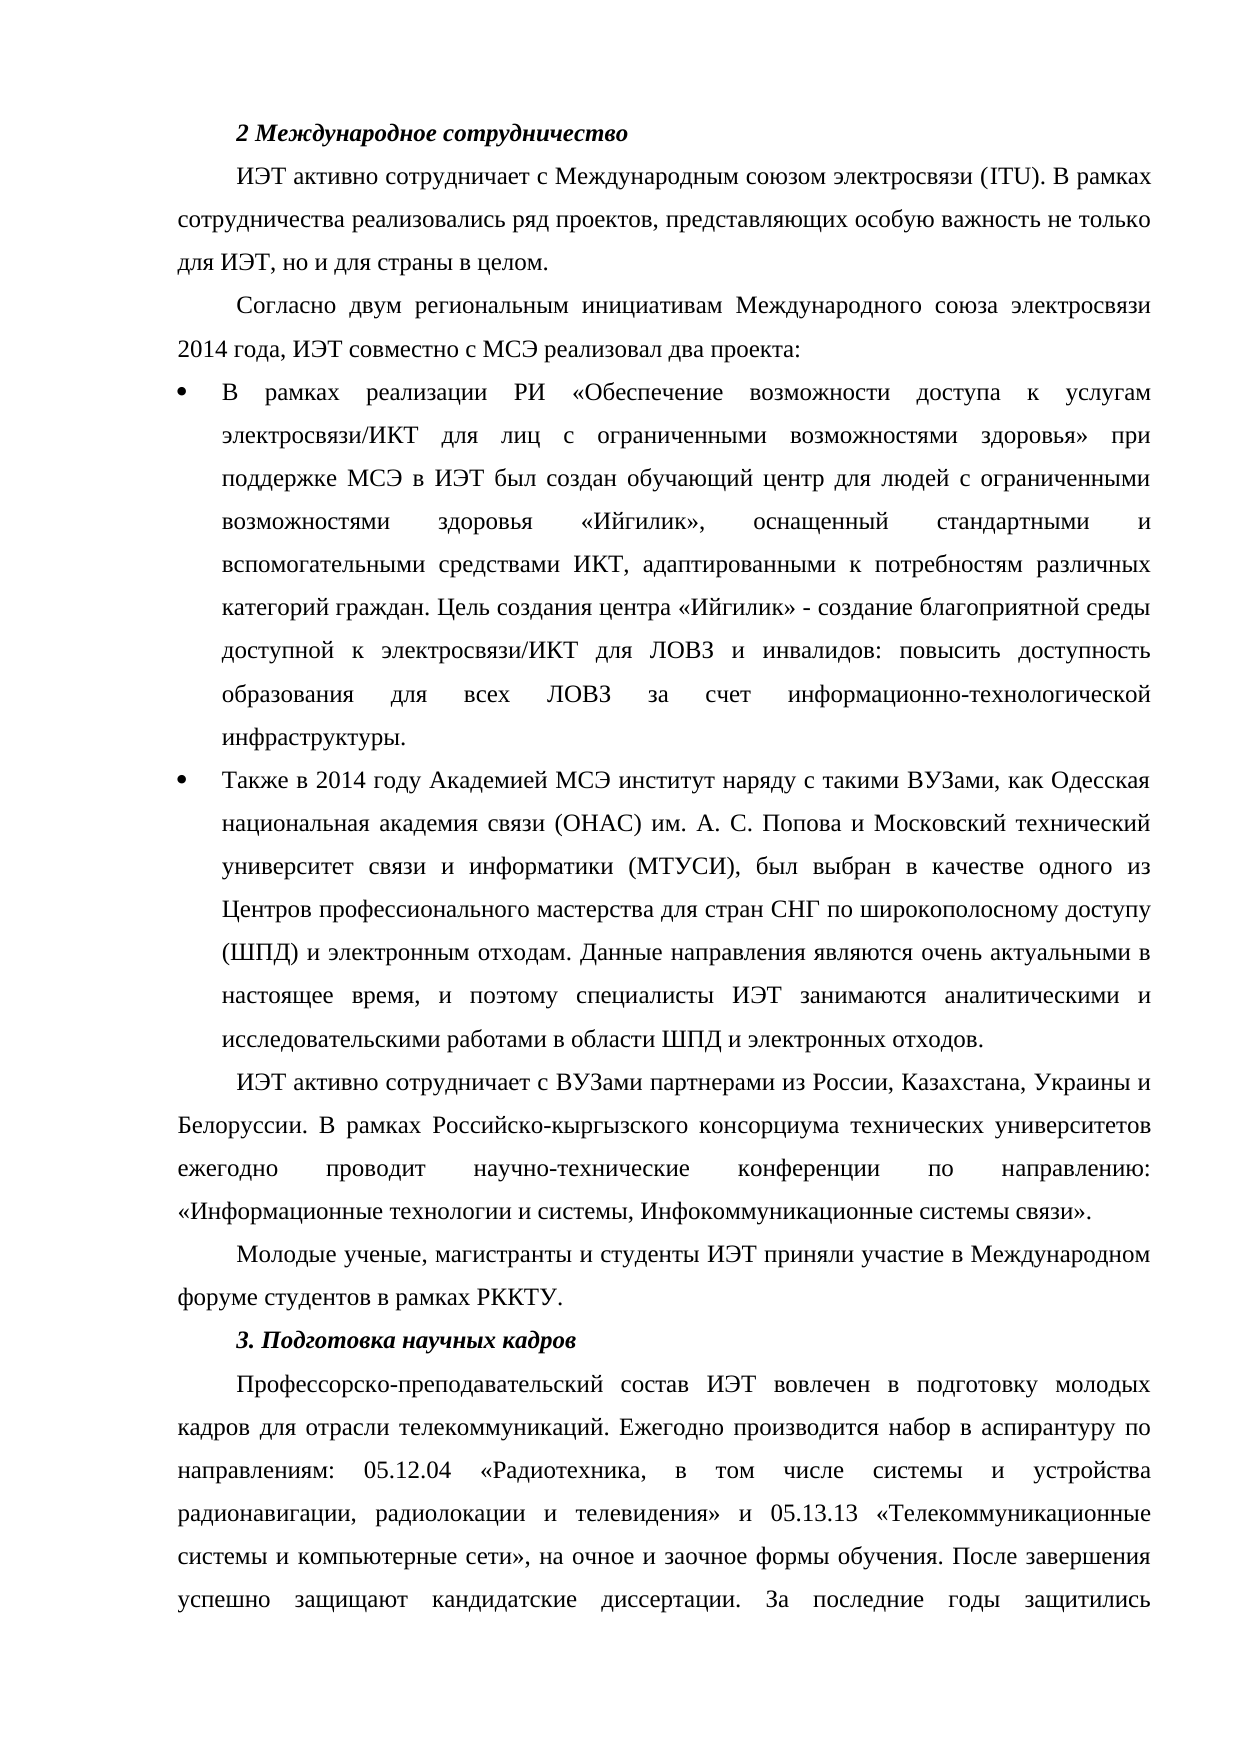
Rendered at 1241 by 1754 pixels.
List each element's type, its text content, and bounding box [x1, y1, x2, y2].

text ИЭТ активно сотрудничает с ВУЗами партнерами из России, Казахстана, Украины и Белоруссии. В рамках Российско-кыргызского консорциума технических университетов ежегодно проводит научно-технические конференции по направлению: «Информационные технологии и системы, Инфокоммуникационные системы связи». [177, 1067, 1152, 1225]
text 3. Подготовка научных кадров [177, 1326, 1152, 1354]
list В рамках реализации РИ «Обеспечение возможности доступа к услугам электросвязи/ИКТ для лиц с ограниченными возможностями здоровья» при поддержке МСЭ в ИЭТ был создан обучающий центр для людей с ограниченными возможностями здоровья «Ийгилик», оснащенный стандартными и вспомогательными средствами ИКТ, адаптированными к потребностям различных категорий граждан. Цель создания центра «Ийгилик» - создание благоприятной среды доступной к электросвязи/ИКТ для ЛОВЗ и инвалидов: повысить доступность образования для всех ЛОВЗ за счет информационно-технологической инфраструктуры. [177, 377, 1152, 751]
list Также в 2014 году Академией МСЭ институт наряду с такими ВУЗами, как Одесская национальная академия связи (ОНАС) им. А. С. Попова и Московский технический университет связи и информатики (МТУСИ), был выбран в качестве одного из Центров профессионального мастерства для стран СНГ по широкополосному доступу (ШПД) и электронным отходам. Данные направления являются очень актуальными в настоящее время, и поэтому специалисты ИЭТ занимаются аналитическими и исследовательскими работами в области ШПД и электронных отходов. [177, 765, 1152, 1052]
text 2 Международное сотрудничество [177, 118, 1152, 147]
text Молодые ученые, магистранты и студенты ИЭТ приняли участие в Международном форуме студентов в рамках РККТУ. [177, 1239, 1152, 1311]
text ИЭТ активно сотрудничает с Международным союзом электросвязи (ITU). В рамках сотрудничества реализовались ряд проектов, представляющих особую важность не только для ИЭТ, но и для страны в целом. [177, 161, 1152, 276]
text Согласно двум региональным инициативам Международного союза электросвязи 2014 года, ИЭТ совместно с МСЭ реализовал два проекта: [177, 291, 1152, 362]
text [177, 1369, 1152, 1613]
